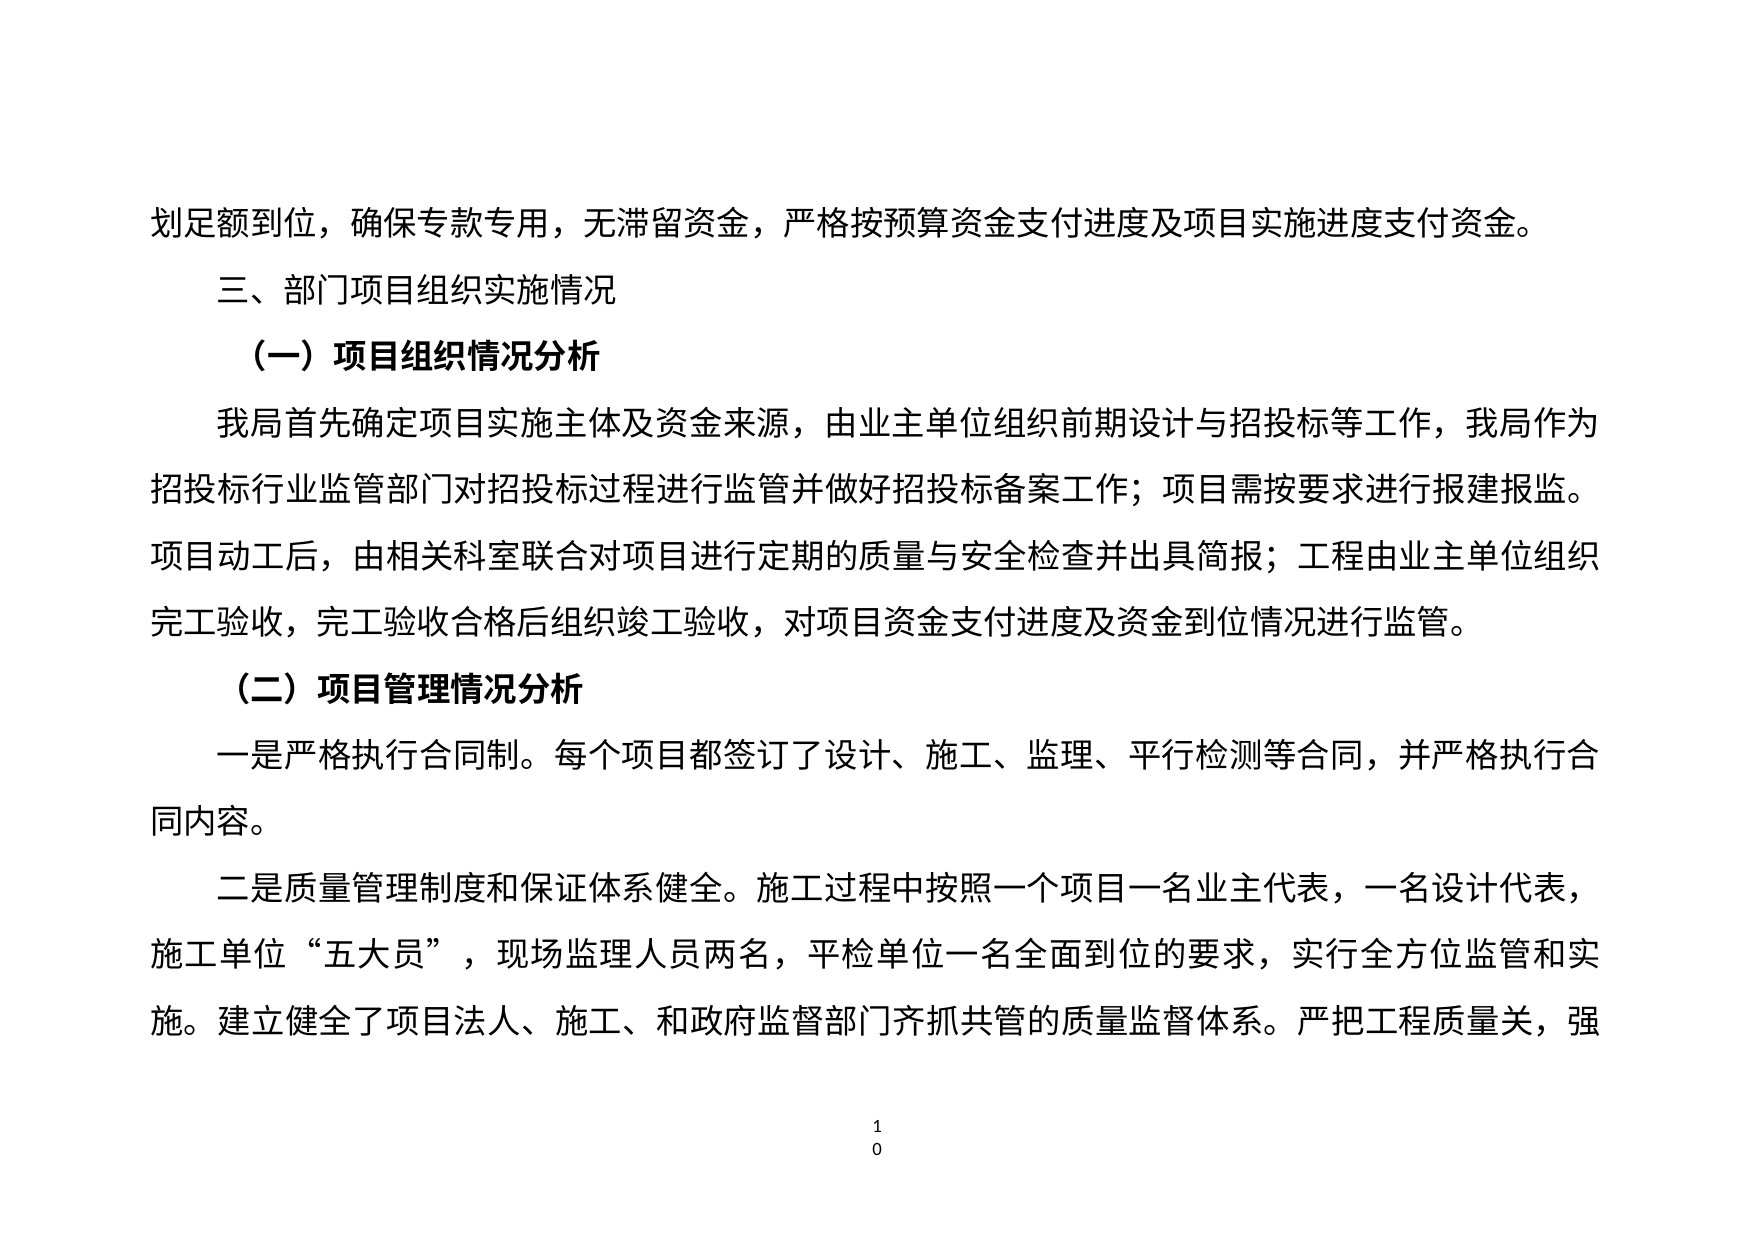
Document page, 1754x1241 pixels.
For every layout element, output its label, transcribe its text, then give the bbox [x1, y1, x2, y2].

text （一）项目组织情况分析 [150, 321, 1604, 387]
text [150, 188, 1604, 254]
text 一是严格执行合同制。每个项目都签订了设计、施工、监理、平行检测等合同，并严格执行合同内容。 [150, 720, 1604, 853]
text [150, 853, 1604, 1052]
text 三、部门项目组织实施情况 [150, 254, 1604, 321]
text 我局首先确定项目实施主体及资金来源，由业主单位组织前期设计与招投标等工作，我局作为招投标行业监管部门对招投标过程进行监管并做好招投标备案工作；项目需按要求进行报建报监。项目动工后，由相关科室联合对项目进行定期的质量与安全检查并出具简报；工程由业主单位组织完工验收，完工验收合格后组织竣工验收，对项目资金支付进度及资金到位情况进行监管。 [150, 387, 1604, 653]
text （二）项目管理情况分析 [150, 653, 1604, 720]
